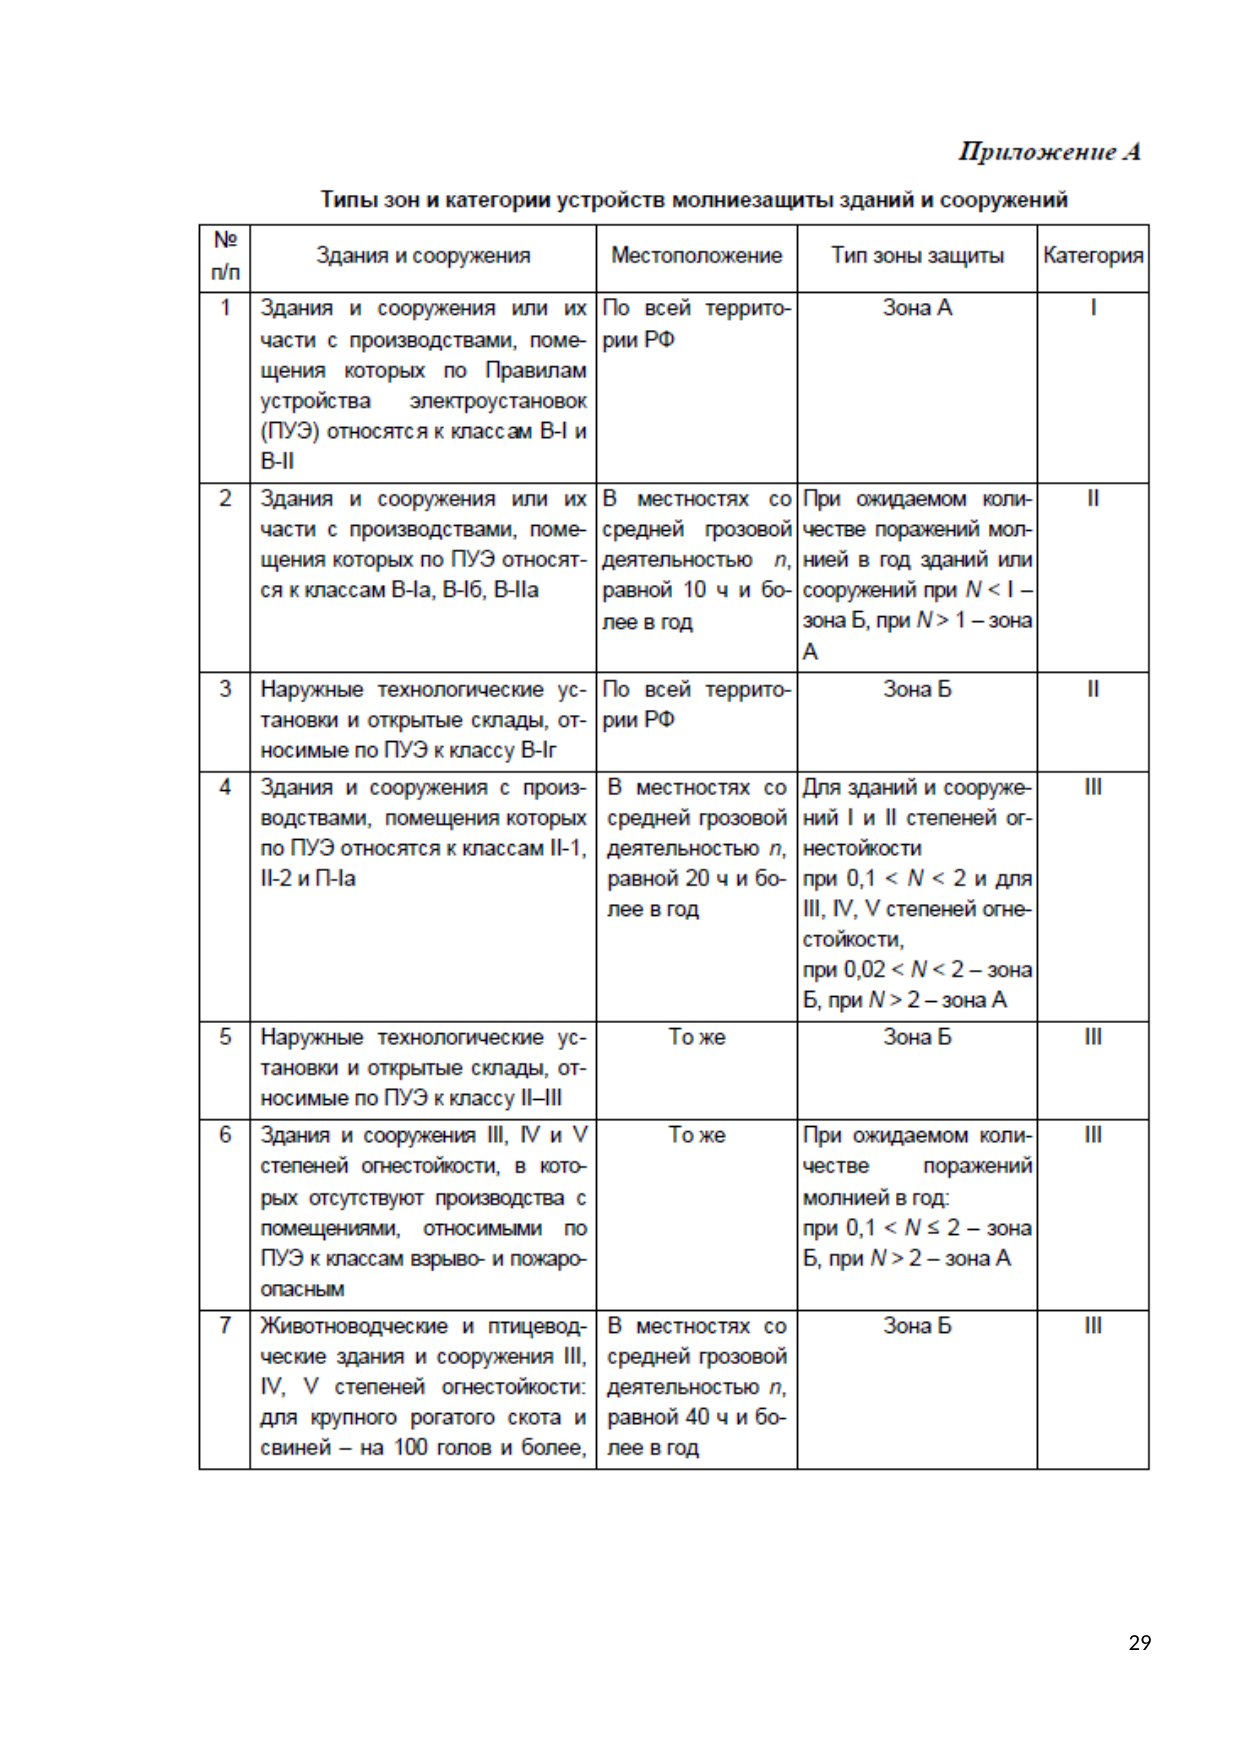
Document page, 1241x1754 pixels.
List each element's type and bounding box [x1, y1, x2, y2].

picture [177, 118, 1189, 1489]
